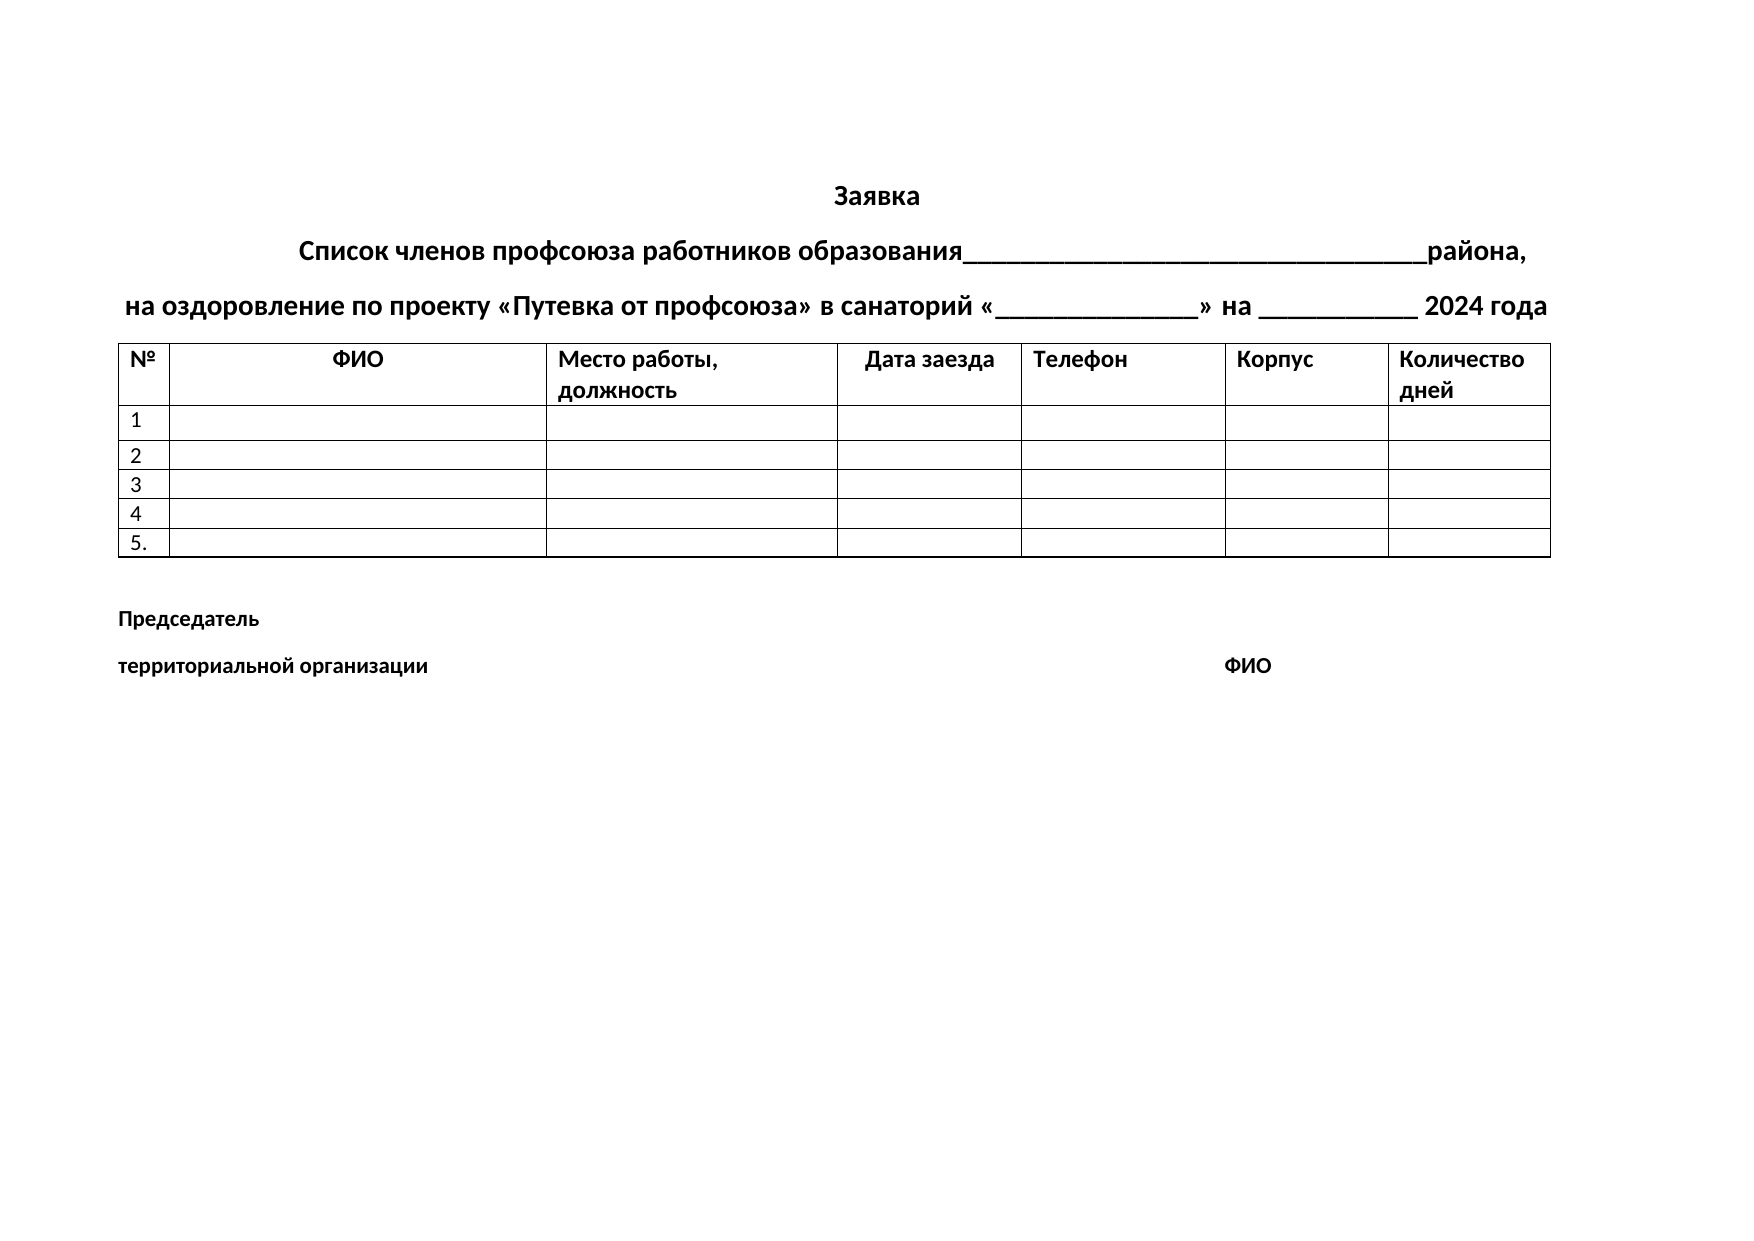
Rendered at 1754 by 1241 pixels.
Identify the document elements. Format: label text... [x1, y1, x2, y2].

text на оздоровление по проекту «Путевка от профсоюза» в санаторий «______________» на ___________ 2024 года [118, 287, 1636, 323]
table_cell [170, 529, 546, 556]
table_cell [1226, 406, 1388, 440]
table_cell [838, 499, 1021, 527]
table_header Телефон [1022, 344, 1225, 404]
table_cell [838, 529, 1021, 556]
text территориальной организации ФИО [118, 651, 1636, 679]
table_header Количество дней [1389, 344, 1550, 404]
table_header Дата заезда [838, 344, 1021, 404]
table_cell [1389, 441, 1550, 469]
table_header № [119, 344, 169, 404]
text Заявка [118, 177, 1636, 213]
table_cell 4 [119, 499, 169, 527]
table_cell [838, 441, 1021, 469]
table_cell [1022, 406, 1225, 440]
table_header Корпус [1226, 344, 1388, 404]
table_cell [547, 499, 837, 527]
table_cell [1389, 470, 1550, 498]
table_cell [1389, 499, 1550, 527]
table_cell [170, 441, 546, 469]
table_cell [547, 406, 837, 440]
table_cell 3 [119, 470, 169, 498]
text Список членов профсоюза работников образования________________________________района, [118, 232, 1636, 268]
table_cell [547, 441, 837, 469]
table_cell [1022, 499, 1225, 527]
table_cell [547, 470, 837, 498]
table_header Место работы, должность [547, 344, 837, 404]
table_cell [1226, 441, 1388, 469]
table_cell [170, 470, 546, 498]
table_cell [170, 406, 546, 440]
table_cell [1226, 499, 1388, 527]
table_cell [170, 499, 546, 527]
table_cell [1022, 470, 1225, 498]
table_cell 2 [119, 441, 169, 469]
table_cell 1 [119, 406, 169, 440]
table_cell [1389, 406, 1550, 440]
table_cell [1226, 470, 1388, 498]
table_cell [1022, 529, 1225, 556]
table_cell [1226, 529, 1388, 556]
table_cell [1389, 529, 1550, 556]
table_cell [838, 406, 1021, 440]
text Председатель [118, 604, 1636, 632]
table_cell [1022, 441, 1225, 469]
table_header ФИО [170, 344, 546, 404]
table_cell [547, 529, 837, 556]
table_cell [838, 470, 1021, 498]
table_cell 5. [119, 529, 169, 556]
